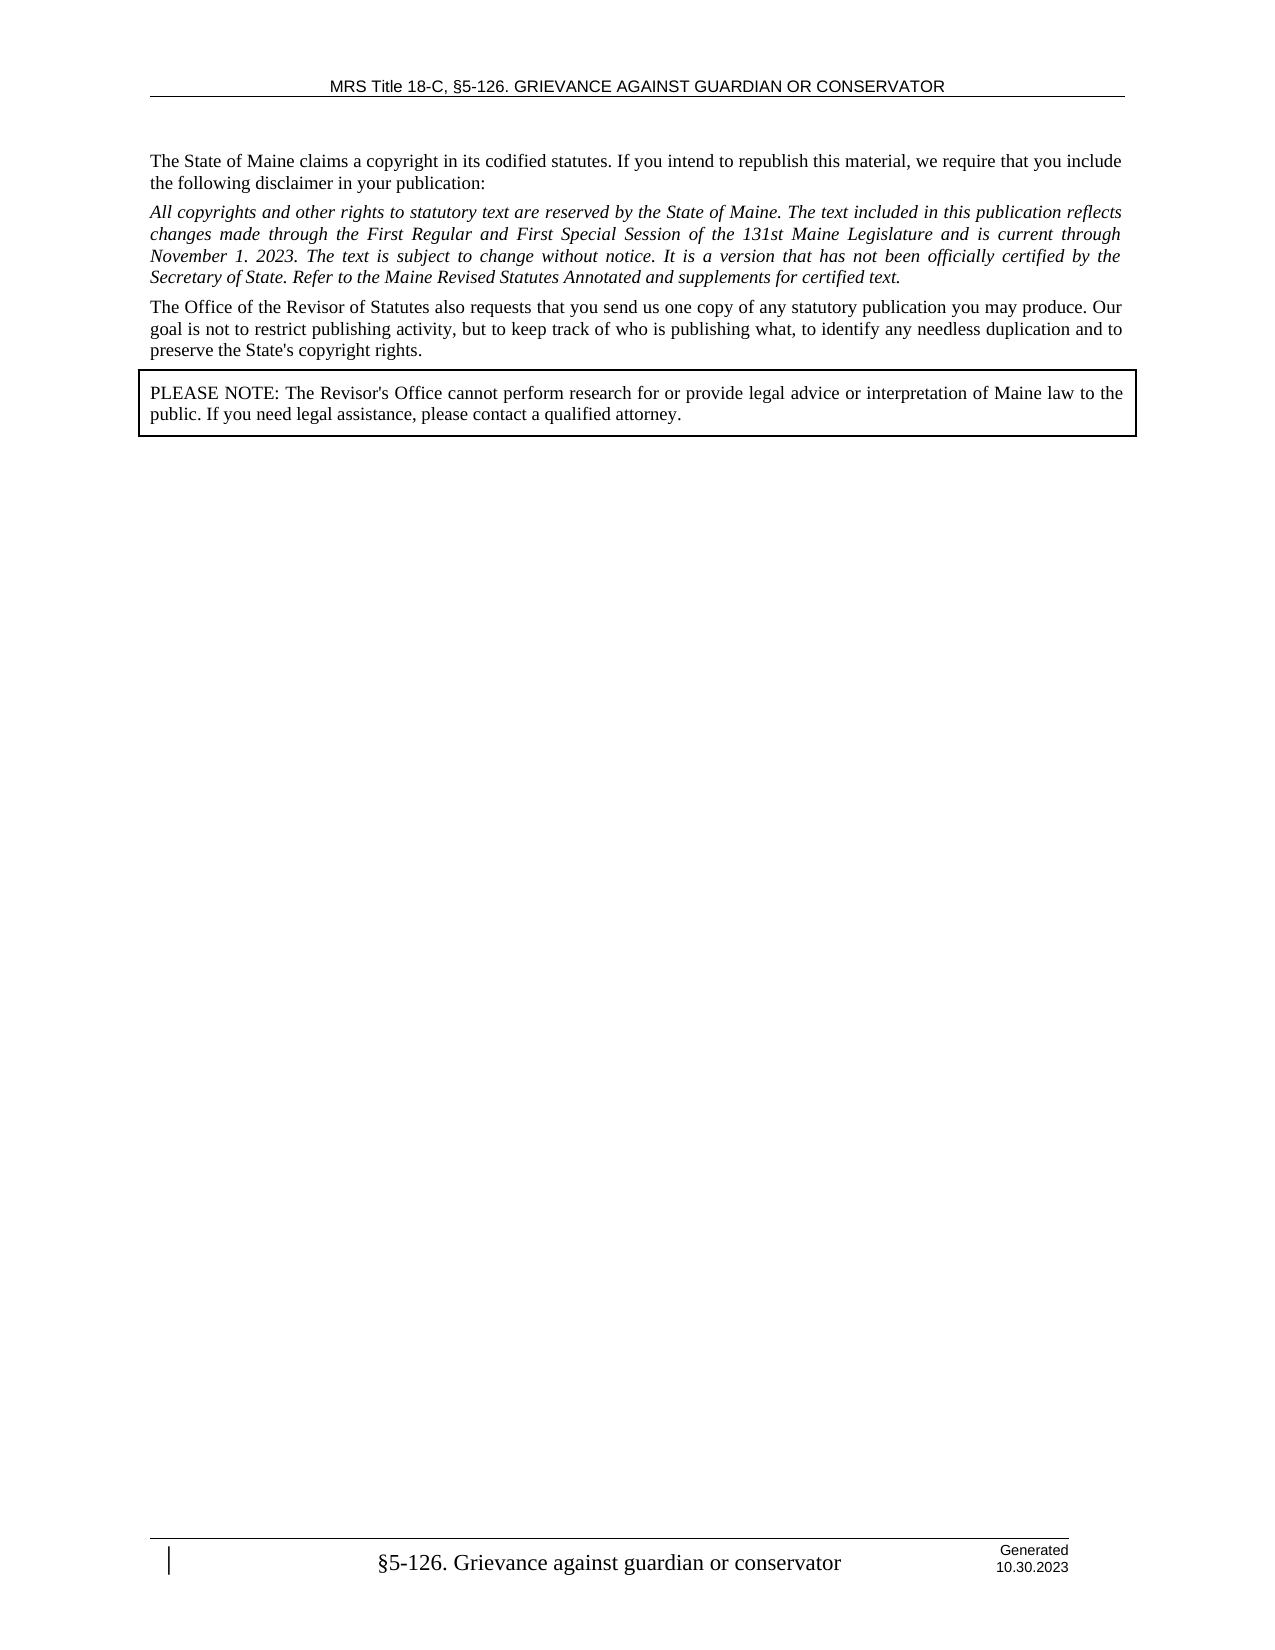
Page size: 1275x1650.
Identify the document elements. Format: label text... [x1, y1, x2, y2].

text PLEASE NOTE: The Revisor's Office cannot perform research for or provide legal advice or interpretation of Maine law to the public. If you need legal assistance, please contact a qualified attorney. [140, 371, 1135, 435]
text All copyrights and other rights to statutory text are reserved by the State of Maine. The text included in this publication reflects changes made through the First Regular and First Special Session of the 131st Maine Legislature and is current through November 1. 2023 . The text is subject to change without notice. It is a version that has not been officially certified by the Secretary of State. Refer to the Maine Revised Statutes Annotated and supplements for certified text. [150, 201, 1125, 288]
text The State of Maine claims a copyright in its codified statutes. If you intend to republish this material, we require that you include the following disclaimer in your publication: [150, 150, 1125, 193]
text The Office of the Revisor of Statutes also requests that you send us one copy of any statutory publication you may produce. Our goal is not to restrict publishing activity, but to keep track of who is publishing what, to identify any needless duplication and to preserve the State's copyright rights. [150, 296, 1125, 361]
